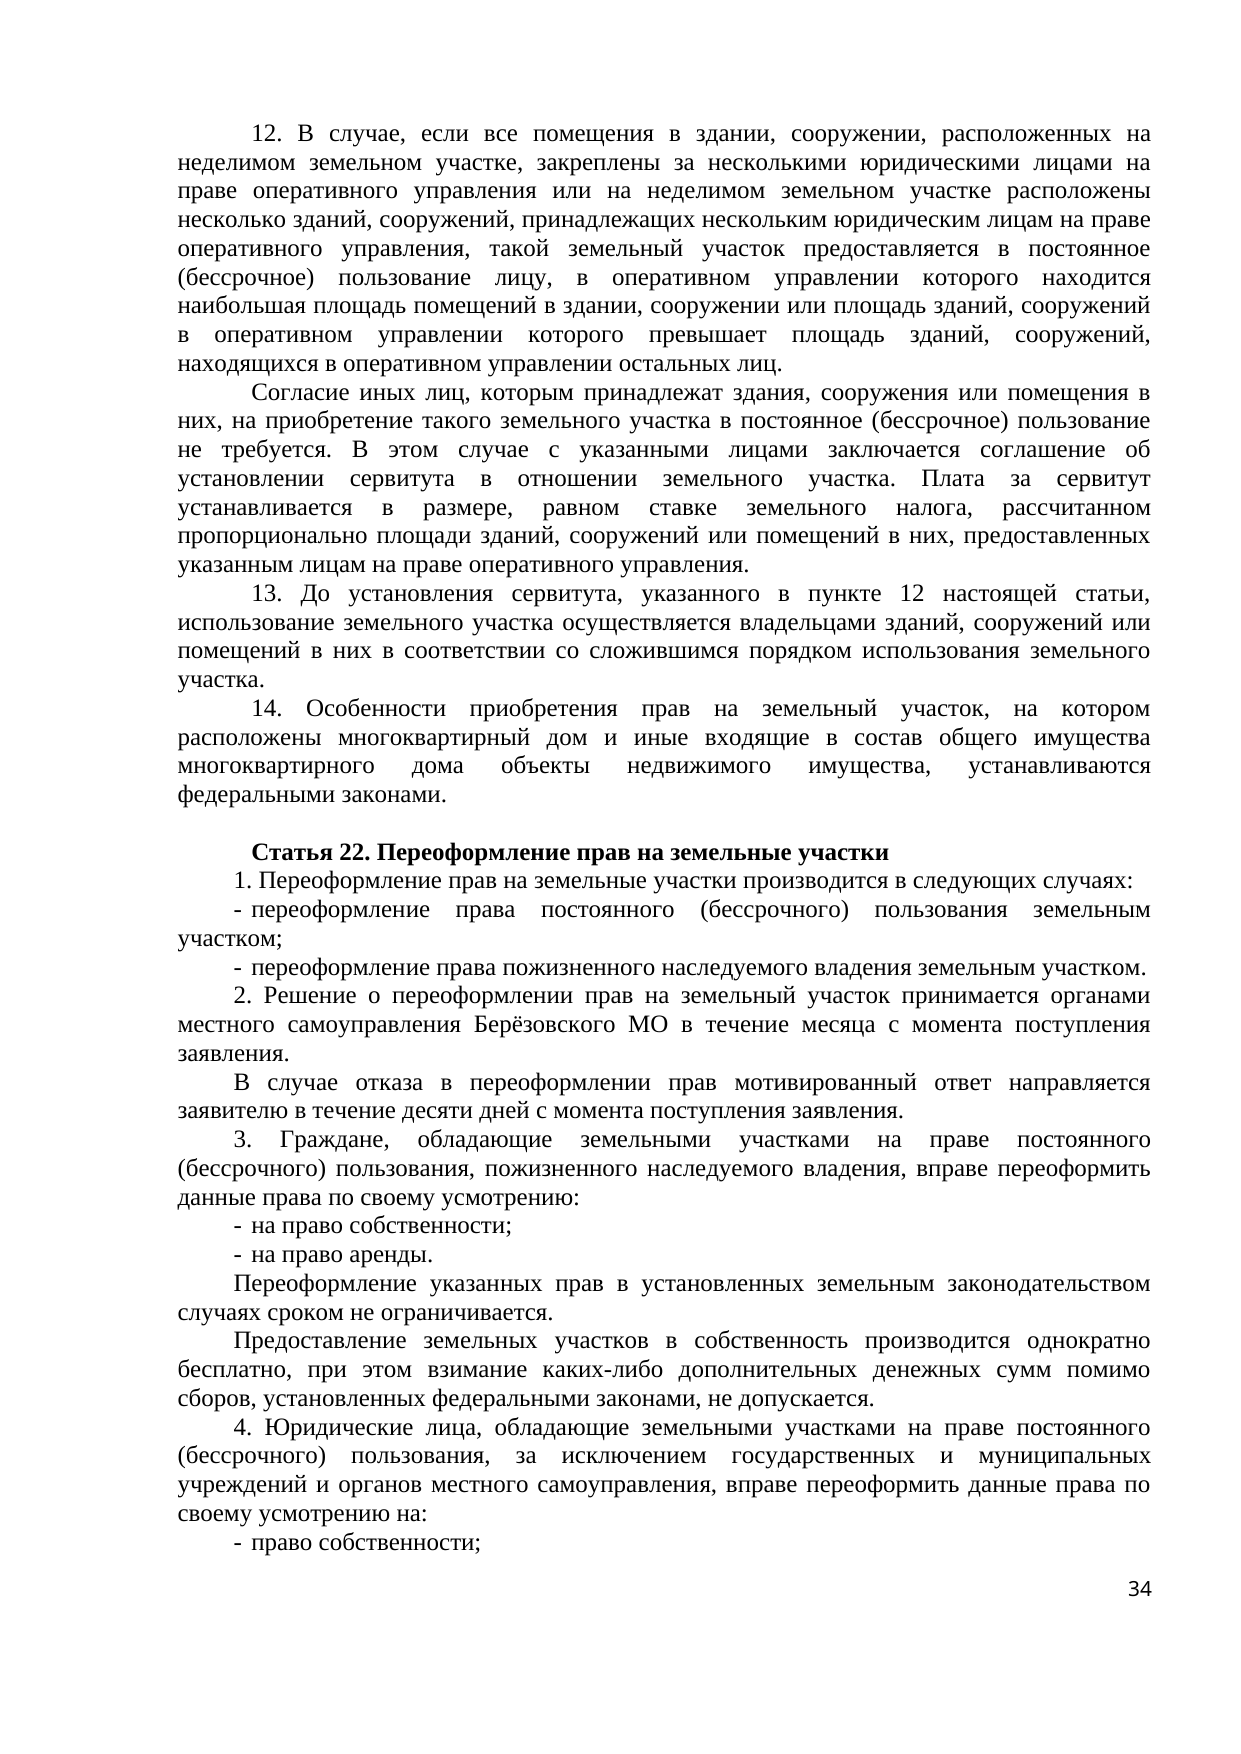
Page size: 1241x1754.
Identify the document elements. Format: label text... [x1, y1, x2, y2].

text - переоформление права постоянного (бессрочного) пользования земельным участком; [177, 894, 1152, 952]
text 13. До установления сервитута, указанного в пункте 12 настоящей статьи, использование земельного участка осуществляется владельцами зданий, сооружений или помещений в них в соответствии со сложившимся порядком использования земельного участка. [177, 578, 1152, 693]
text - переоформление права пожизненного наследуемого владения земельным участком. [177, 952, 1152, 981]
text 1. Переоформление прав на земельные участки производится в следующих случаях: [177, 866, 1152, 894]
text - право собственности; [177, 1527, 1152, 1556]
text - на право собственности; [177, 1211, 1152, 1239]
text - на право аренды. [177, 1239, 1152, 1268]
text 2. Решение о переоформлении прав на земельный участок принимается органами местного самоуправления Берёзовского МО в течение месяца с момента поступления заявления. [177, 981, 1152, 1067]
text 4. Юридические лица, обладающие земельными участками на праве постоянного (бессрочного) пользования, за исключением государственных и муниципальных учреждений и органов местного самоуправления, вправе переоформить данные права по своему усмотрению на: [177, 1412, 1152, 1527]
text 3. Граждане, обладающие земельными участками на праве постоянного (бессрочного) пользования, пожизненного наследуемого владения, вправе переоформить данные права по своему усмотрению: [177, 1124, 1152, 1211]
text 14. Особенности приобретения прав на земельный участок, на котором расположены многоквартирный дом и иные входящие в состав общего имущества многоквартирного дома объекты недвижимого имущества, устанавливаются федеральными законами. [177, 693, 1152, 808]
text В случае отказа в переоформлении прав мотивированный ответ направляется заявителю в течение десяти дней с момента поступления заявления. [177, 1067, 1152, 1124]
text Переоформление указанных прав в установленных земельным законодательством случаях сроком не ограничивается. [177, 1268, 1152, 1326]
text 12. В случае, если все помещения в здании, сооружении, расположенных на неделимом земельном участке, закреплены за несколькими юридическими лицами на праве оперативного управления или на неделимом земельном участке расположены несколько зданий, сооружений, принадлежащих нескольким юридическим лицам на праве оперативного управления, такой земельный участок предоставляется в постоянное (бессрочное) пользование лицу, в оперативном управлении которого находится наибольшая площадь помещений в здании, сооружении или площадь зданий, сооружений в оперативном управлении которого превышает площадь зданий, сооружений, находящихся в оперативном управлении остальных лиц. [177, 118, 1152, 377]
text Согласие иных лиц, которым принадлежат здания, сооружения или помещения в них, на приобретение такого земельного участка в постоянное (бессрочное) пользование не требуется. В этом случае с указанными лицами заключается соглашение об установлении сервитута в отношении земельного участка. Плата за сервитут устанавливается в размере, равном ставке земельного налога, рассчитанном пропорционально площади зданий, сооружений или помещений в них, предоставленных указанным лицам на праве оперативного управления. [177, 377, 1152, 578]
text Статья 22. Переоформление прав на земельные участки [177, 837, 1152, 866]
text Предоставление земельных участков в собственность производится однократно бесплатно, при этом взимание каких-либо дополнительных денежных сумм помимо сборов, установленных федеральными законами, не допускается. [177, 1326, 1152, 1412]
